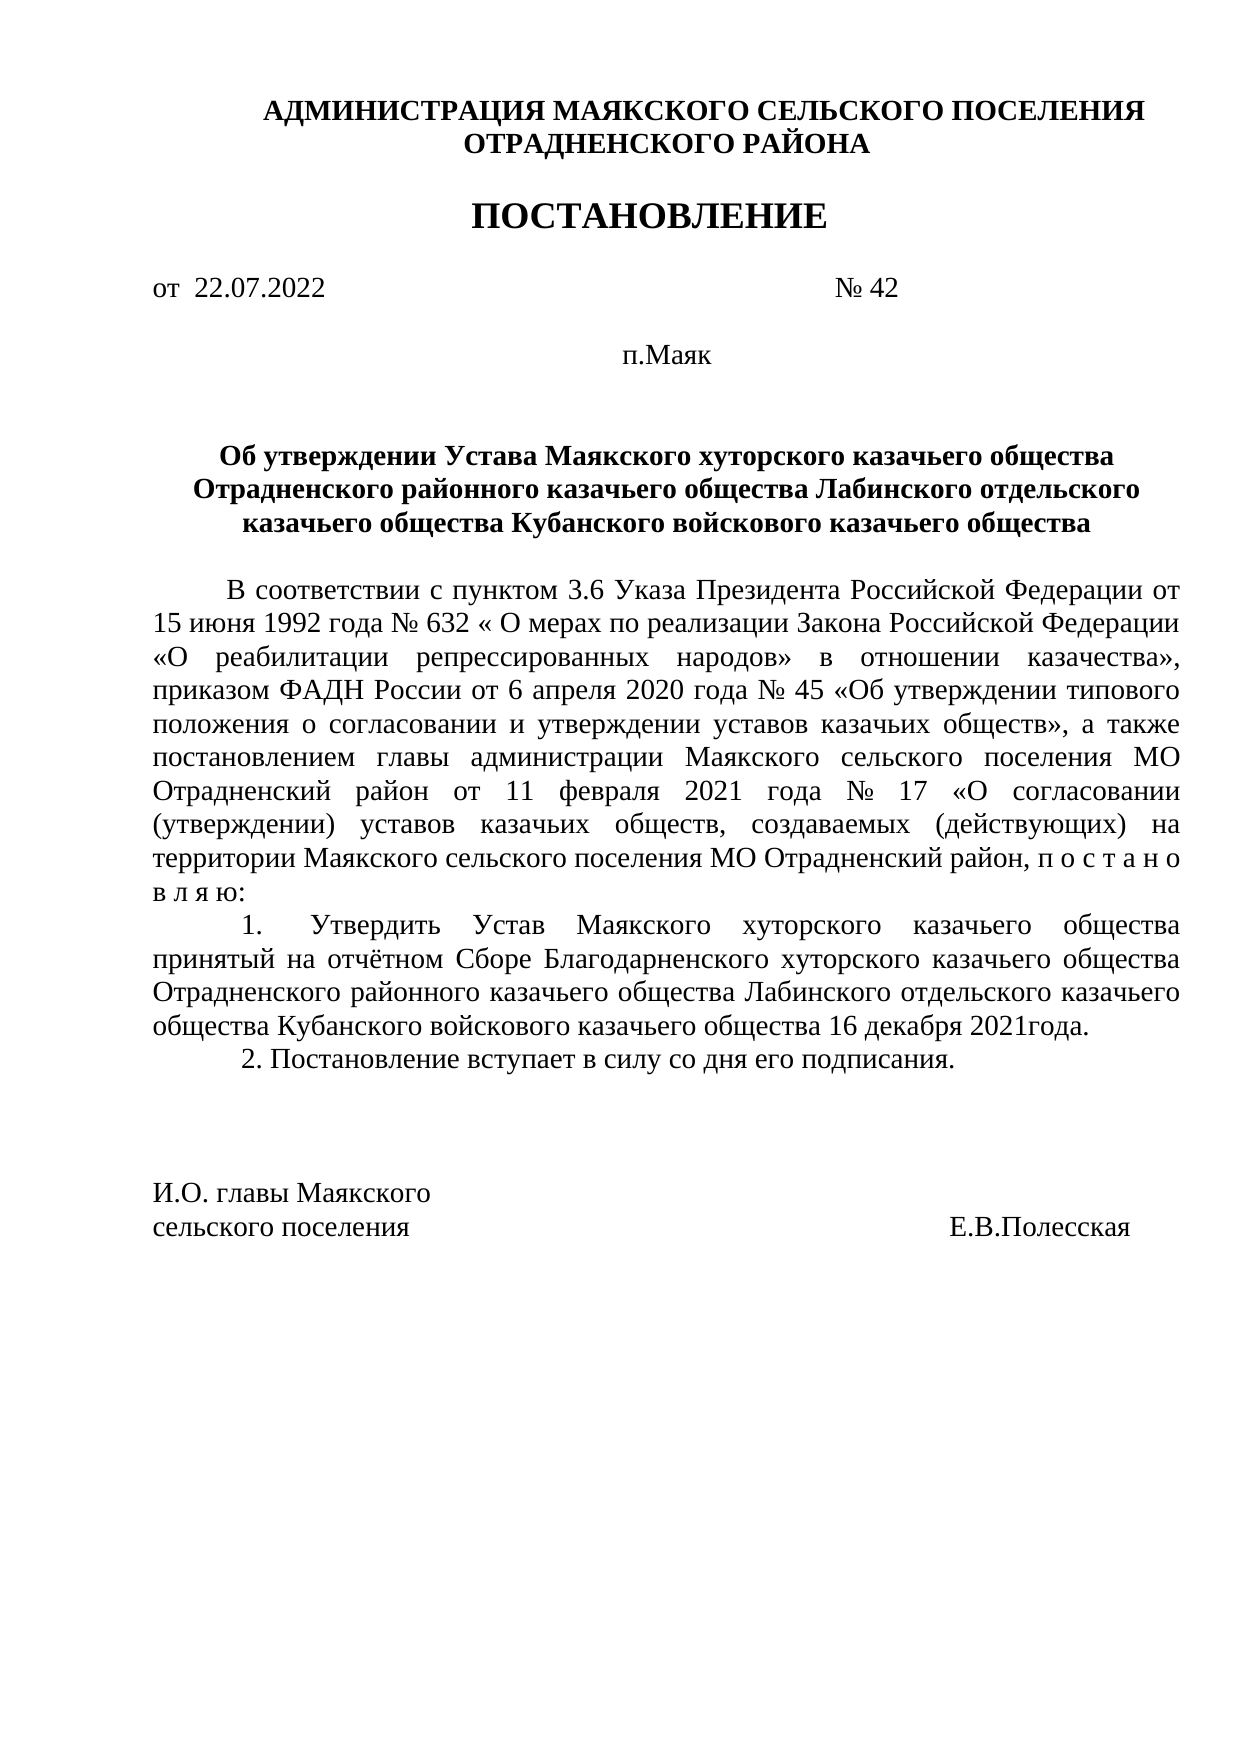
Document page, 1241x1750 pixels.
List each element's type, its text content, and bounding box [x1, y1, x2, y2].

text ПОСТАНОВЛЕНИЕ [152, 193, 1181, 236]
text от 22.07.2022 № 42 [152, 270, 1181, 303]
text В соответствии с пунктом 3.6 Указа Президента Российской Федерации от 15 июня 1992 года № 632 « О мерах по реализации Закона Российской Федерации «О реабилитации репрессированных народов» в отношении казачества», приказом ФАДН России от 6 апреля 2020 года № 45 «Об утверждении типового положения о согласовании и утверждении уставов казачьих обществ», а также постановлением главы администрации Маякского сельского поселения МО Отрадненский район от 11 февраля 2021 года № 17 «О согласовании (утверждении) уставов казачьих обществ, создаваемых (действующих) на территории Маякского сельского поселения МО Отрадненский район, п о с т а н о в л я ю: [152, 572, 1181, 907]
text АДМИНИСТРАЦИЯ МАЯКСКОГО СЕЛЬСКОГО ПОСЕЛЕНИЯ ОТРАДНЕНСКОГО РАЙОНА [152, 93, 1181, 160]
text И.О. главы Маякского [152, 1176, 1181, 1209]
text Об утверждении Устава Маякского хуторского казачьего общества Отрадненского районного казачьего общества Лабинского отдельского казачьего общества Кубанского войскового казачьего общества [152, 438, 1181, 538]
list Утвердить Устав Маякского хуторского казачьего общества принятый на отчётном Сборе Благодарненского хуторского казачьего общества Отрадненского районного казачьего общества Лабинского отдельского казачьего общества Кубанского войскового казачьего общества 16 декабря 2021года. [152, 907, 1181, 1041]
text п.Маяк [152, 337, 1181, 371]
text 2. Постановление вступает в силу со дня его подписания. [152, 1041, 1181, 1075]
text сельского поселения Е.В.Полесская [152, 1209, 1182, 1243]
